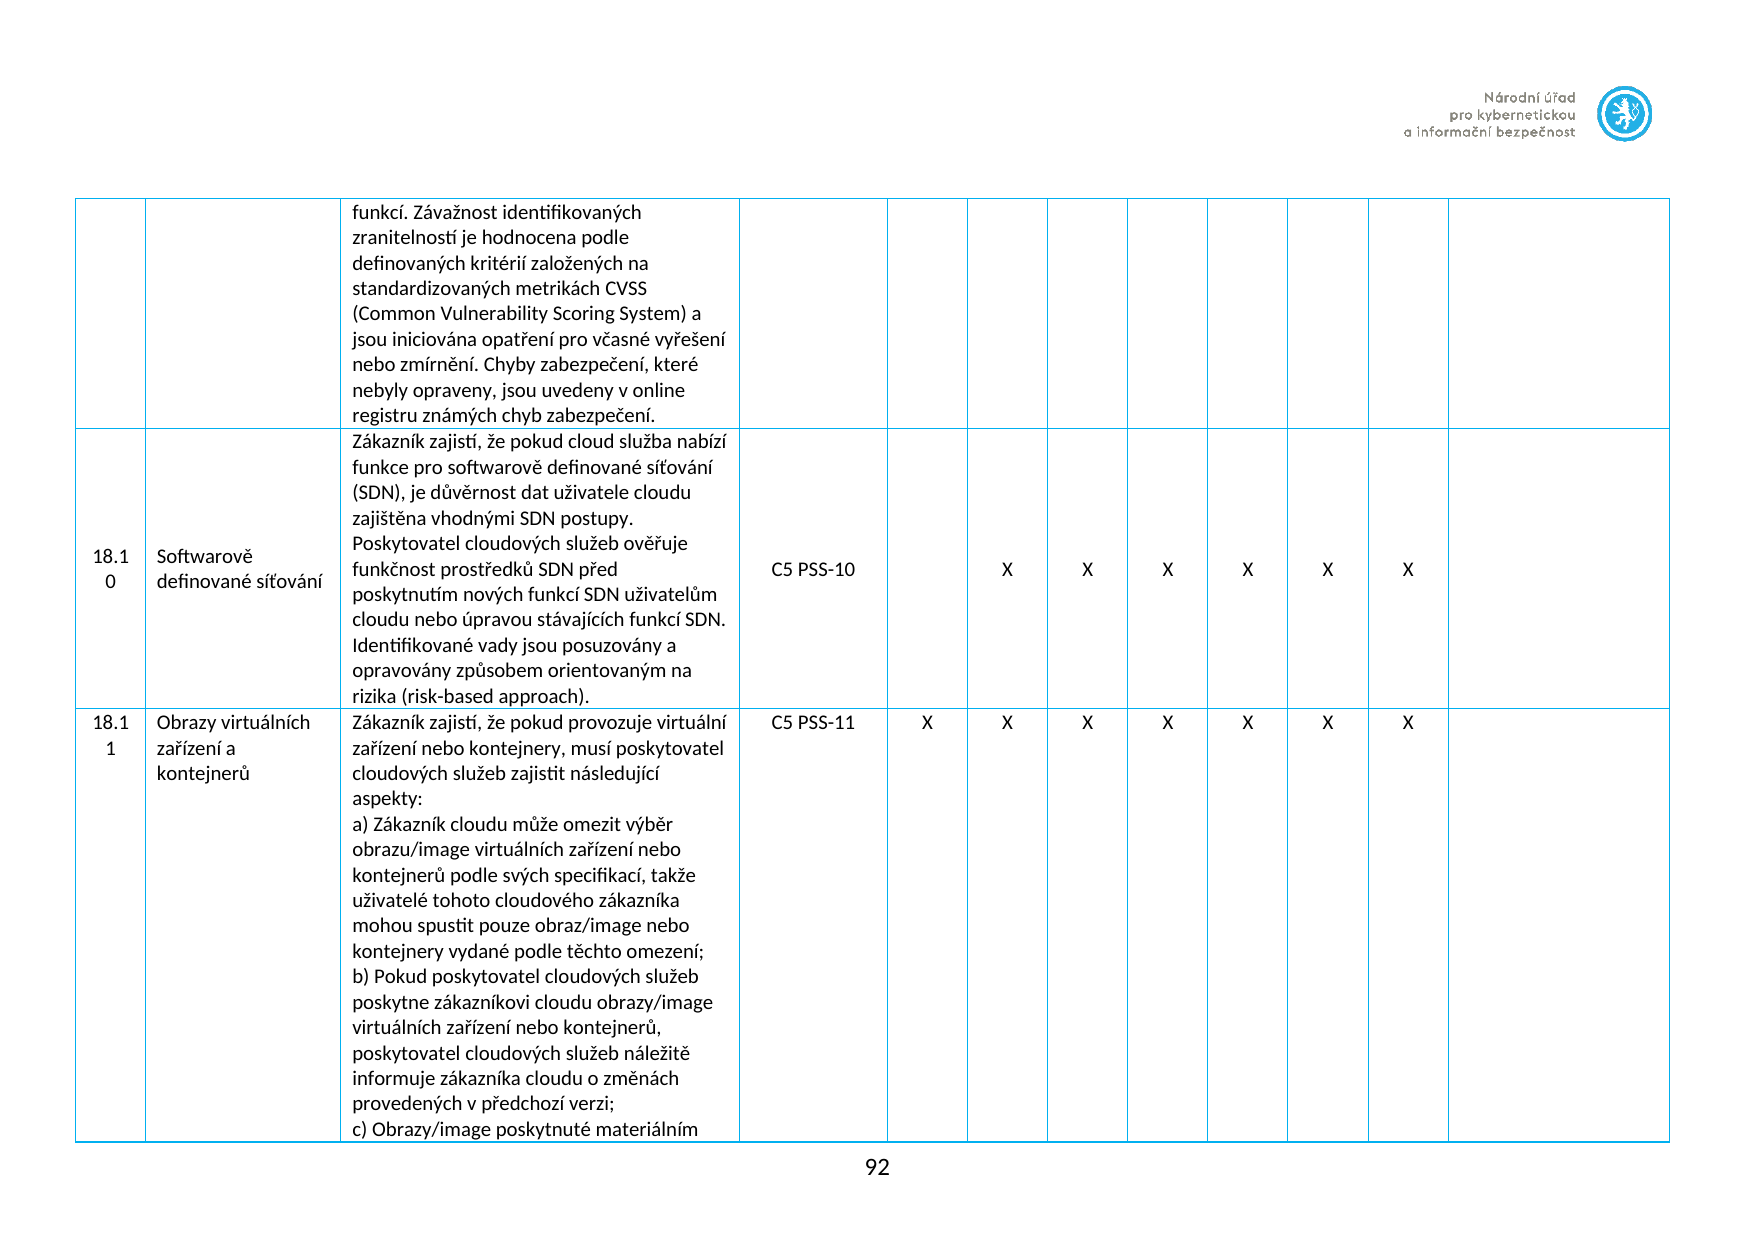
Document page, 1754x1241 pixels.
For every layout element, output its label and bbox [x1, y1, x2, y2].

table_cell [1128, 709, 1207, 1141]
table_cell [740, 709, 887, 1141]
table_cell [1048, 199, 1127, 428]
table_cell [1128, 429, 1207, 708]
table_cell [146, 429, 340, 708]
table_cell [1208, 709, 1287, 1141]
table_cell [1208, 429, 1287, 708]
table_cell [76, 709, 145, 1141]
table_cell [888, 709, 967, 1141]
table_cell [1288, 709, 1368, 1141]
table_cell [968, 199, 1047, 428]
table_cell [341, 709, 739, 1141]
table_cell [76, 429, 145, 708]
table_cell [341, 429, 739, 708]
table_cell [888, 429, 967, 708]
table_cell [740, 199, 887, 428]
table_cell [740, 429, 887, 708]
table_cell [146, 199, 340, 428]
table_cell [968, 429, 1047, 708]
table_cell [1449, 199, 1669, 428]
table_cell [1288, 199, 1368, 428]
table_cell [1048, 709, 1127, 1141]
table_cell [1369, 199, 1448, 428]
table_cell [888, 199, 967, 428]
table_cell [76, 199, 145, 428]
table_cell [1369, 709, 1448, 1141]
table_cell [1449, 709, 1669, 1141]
picture [1375, 59, 1679, 169]
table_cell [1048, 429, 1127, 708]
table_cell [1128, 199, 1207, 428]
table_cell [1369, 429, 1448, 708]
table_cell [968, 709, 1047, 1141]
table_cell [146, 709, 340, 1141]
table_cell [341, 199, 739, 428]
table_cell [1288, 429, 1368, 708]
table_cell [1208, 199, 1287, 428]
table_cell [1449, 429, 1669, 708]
